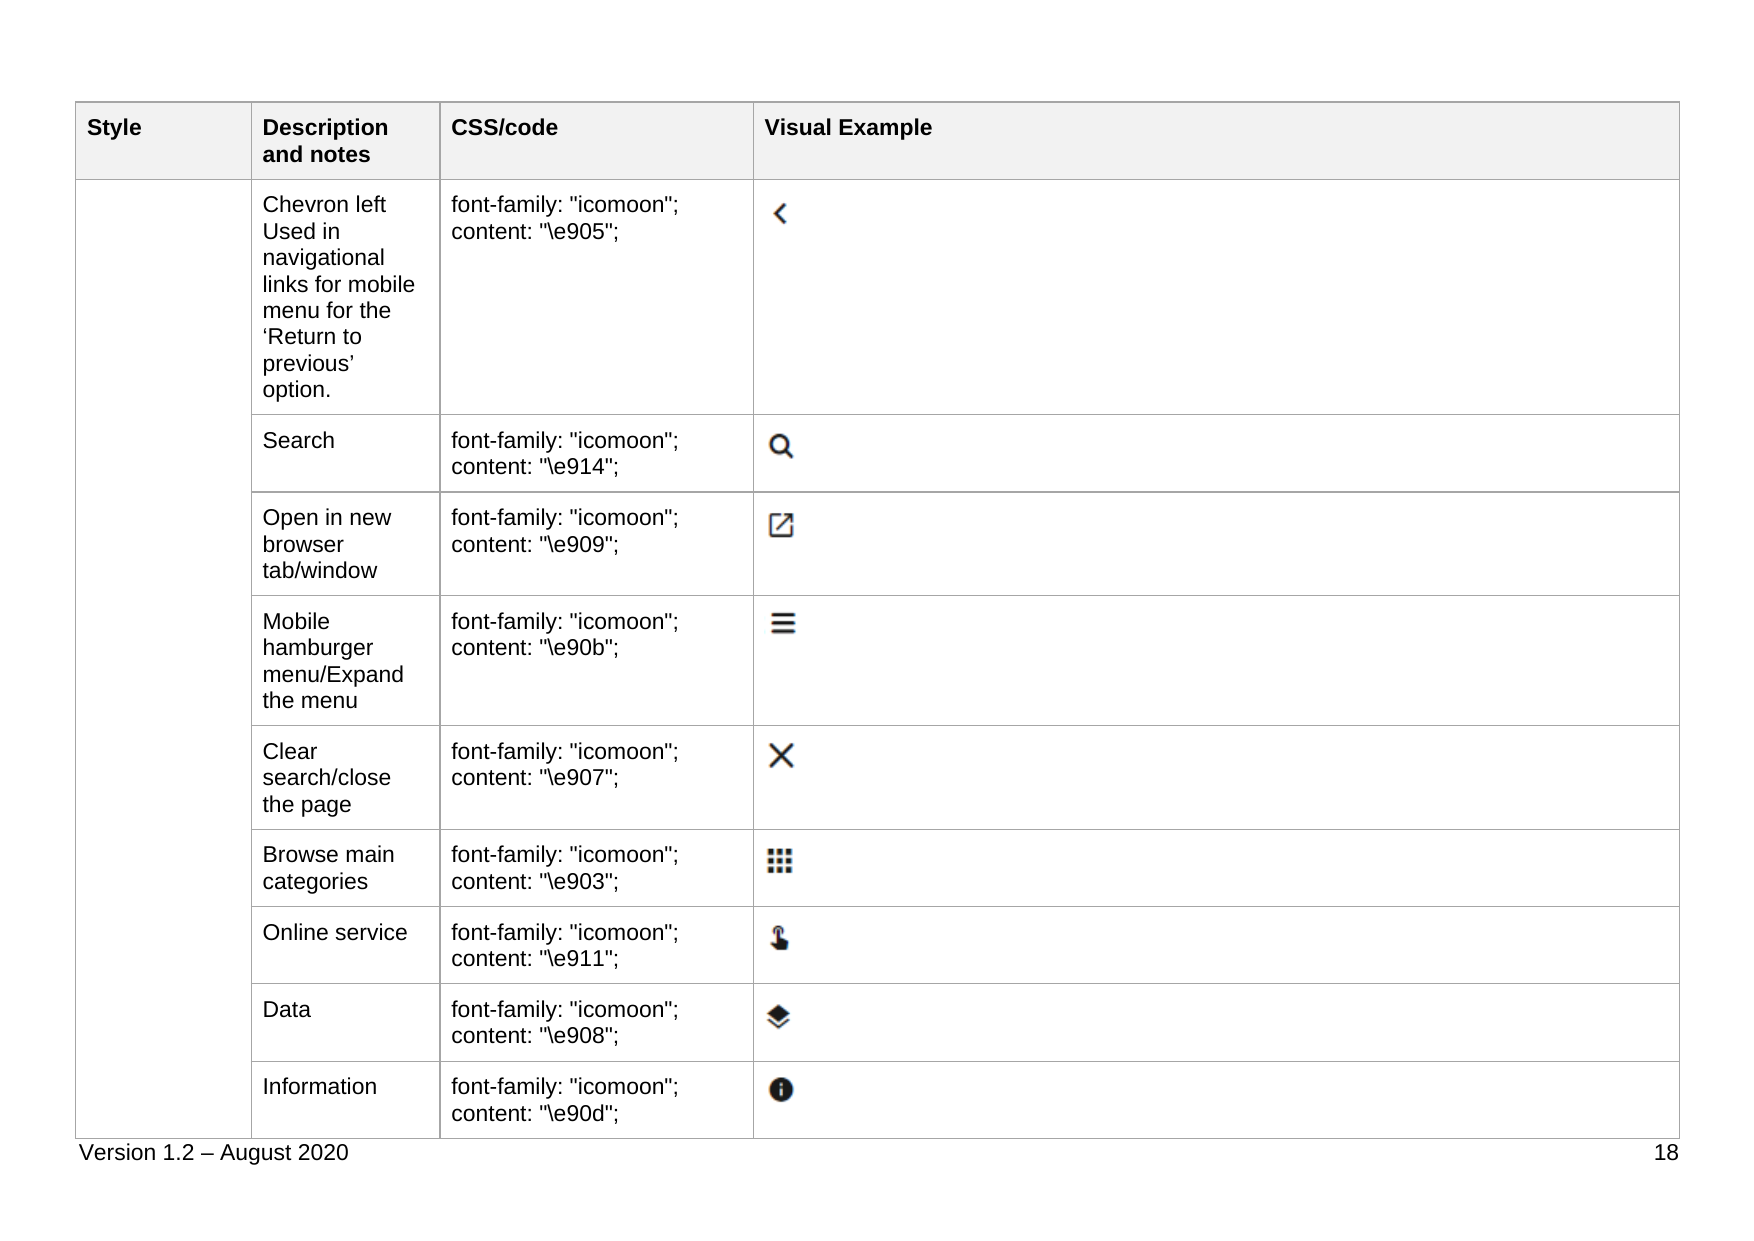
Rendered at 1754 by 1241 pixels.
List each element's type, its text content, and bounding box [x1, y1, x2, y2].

table_cell font-family: "icomoon"; content: "\e905"; [441, 180, 753, 414]
table_cell Information [252, 1062, 439, 1138]
table_cell Open in new browser tab/window [252, 493, 439, 595]
table_cell font-family: "icomoon"; content: "\e914"; [441, 415, 753, 491]
table_cell font-family: "icomoon"; content: "\e911"; [441, 907, 753, 983]
table_cell font-family: "icomoon"; content: "\e907"; [441, 726, 753, 829]
table_cell font-family: "icomoon"; content: "\e908"; [441, 984, 753, 1061]
picture [764, 841, 796, 878]
table_cell [754, 1062, 1679, 1138]
table_cell Chevron left Used in navigational links for mobile menu for the ‘Return to previous’ option. [252, 180, 439, 414]
table_cell font-family: "icomoon"; content: "\e903"; [441, 830, 753, 906]
table_cell Search [252, 415, 439, 491]
picture [764, 1073, 799, 1107]
table_cell font-family: "icomoon"; content: "\e909"; [441, 493, 753, 595]
table_cell Online service [252, 907, 439, 983]
table_cell [754, 907, 1679, 983]
table_cell [754, 984, 1679, 1061]
picture [764, 426, 799, 462]
table_header Visual Example [754, 103, 1679, 179]
table_cell [754, 415, 1679, 491]
table_header Style [76, 103, 251, 179]
table_cell Data [252, 984, 439, 1061]
table_cell [754, 596, 1679, 725]
table_cell [754, 180, 1679, 414]
table_cell [754, 493, 1679, 595]
picture [764, 504, 802, 547]
table_cell Mobile hamburger menu/Expand the menu [252, 596, 439, 725]
table_cell font-family: "icomoon"; content: "\e90d"; [441, 1062, 753, 1138]
picture [764, 918, 794, 955]
table_cell [754, 726, 1679, 829]
table_cell font-family: "icomoon"; content: "\e90b"; [441, 596, 753, 725]
picture [764, 996, 794, 1031]
picture [764, 607, 802, 639]
table_cell [754, 830, 1679, 906]
picture [764, 191, 805, 232]
picture [764, 737, 801, 773]
table_header CSS/code [441, 103, 753, 179]
table_cell Clear search/close the page [252, 726, 439, 829]
table_header Description and notes [252, 103, 439, 179]
table_cell Browse main categories [252, 830, 439, 906]
